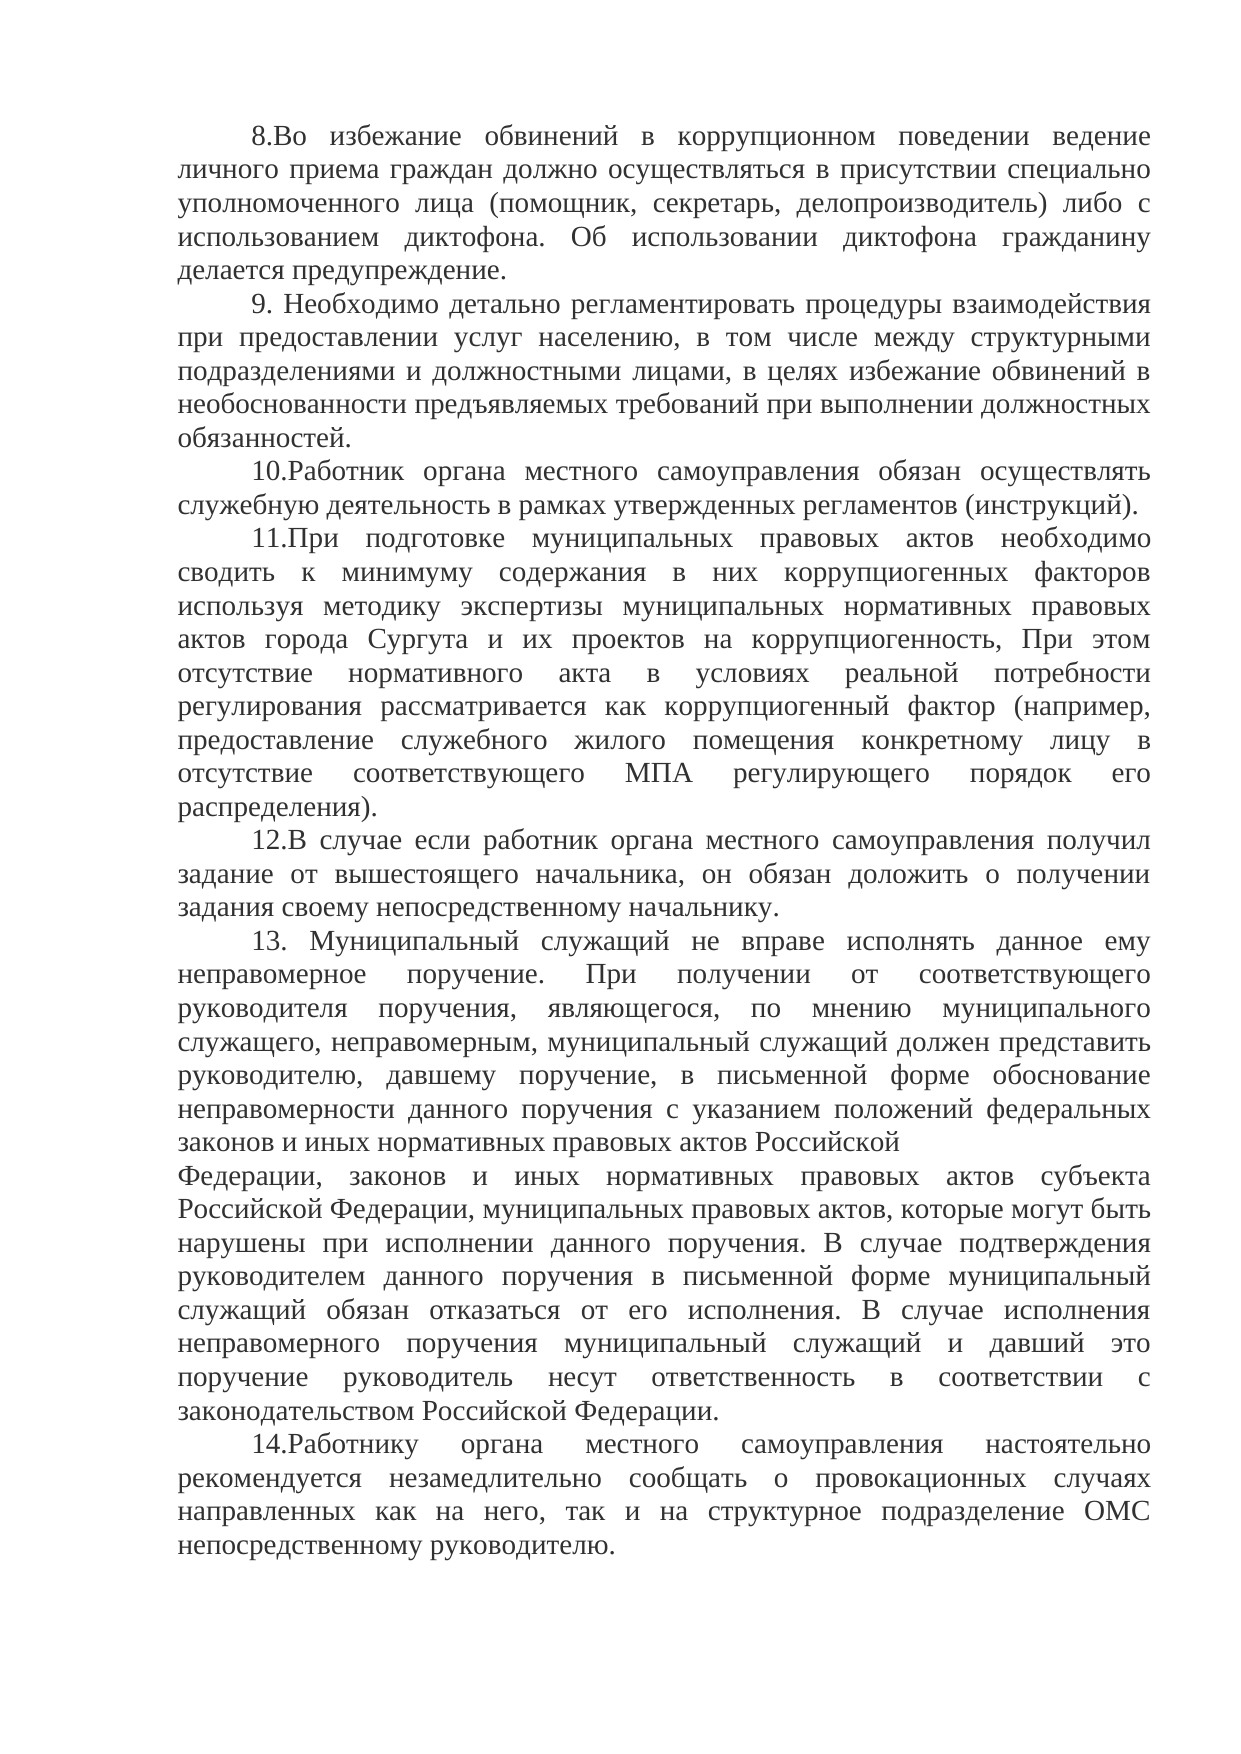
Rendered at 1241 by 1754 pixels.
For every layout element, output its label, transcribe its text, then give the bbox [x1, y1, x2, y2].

text 10.Работник органа местного самоуправления обязан осуществлять служебную деятельность в рамках утвержденных регламентов (инструкций). [177, 453, 1152, 521]
text 11.При подготовке муниципальных правовых актов необходимо сводить к минимуму содержания в них коррупциогенных факторов используя методику экспертизы муниципальных нормативных правовых актов города Сургута и их проектов на коррупциогенность, При этом отсутствие нормативного акта в условиях реальной потребности регулирования рассматривается как коррупциогенный фактор (например, предоставление служебного жилого помещения конкретному лицу в отсутствие соответствующего МПА регулирующего порядок его распределения). [177, 521, 1152, 822]
text 13. Муниципальный служащий не вправе исполнять данное ему неправомерное поручение. При получении от соответствующего руководителя поручения, являющегося, по мнению муниципального служащего, неправомерным, муниципальный служащий должен представить руководителю, давшему поручение, в письменной форме обоснование неправомерности данного поручения с указанием положений федеральных законов и иных нормативных правовых актов Российской [177, 923, 1152, 1158]
text 9. Необходимо детально регламентировать процедуры взаимодействия при предоставлении услуг населению, в том числе между структурными подразделениями и должностными лицами, в целях избежание обвинений в необоснованности предъявляемых требований при выполнении должностных обязанностей. [177, 286, 1152, 453]
text Федерации, законов и иных нормативных правовых актов субъекта Российской Федерации, муниципальных правовых актов, которые могут быть нарушены при исполнении данного поручения. В случае подтверждения руководителем данного поручения в письменной форме муниципальный служащий обязан отказаться от его исполнения. В случае исполнения неправомерного поручения муниципальный служащий и давший это поручение руководитель несут ответственность в соответствии с законодательством Российской Федерации. [177, 1158, 1152, 1426]
text 8.Во избежание обвинений в коррупционном поведении ведение личного приема граждан должно осуществляться в присутствии специально уполномоченного лица (помощник, секретарь, делопроизводитель) либо с использованием диктофона. Об использовании диктофона гражданину делается предупреждение. [177, 118, 1152, 286]
text 12.В случае если работник органа местного самоуправления получил задание от вышестоящего начальника, он обязан доложить о получении задания своему непосредственному начальнику. [177, 822, 1152, 923]
text 14.Работнику органа местного самоуправления настоятельно рекомендуется незамедлительно сообщать о провокационных случаях направленных как на него, так и на структурное подразделение ОМС непосредственному руководителю. [177, 1426, 1152, 1560]
